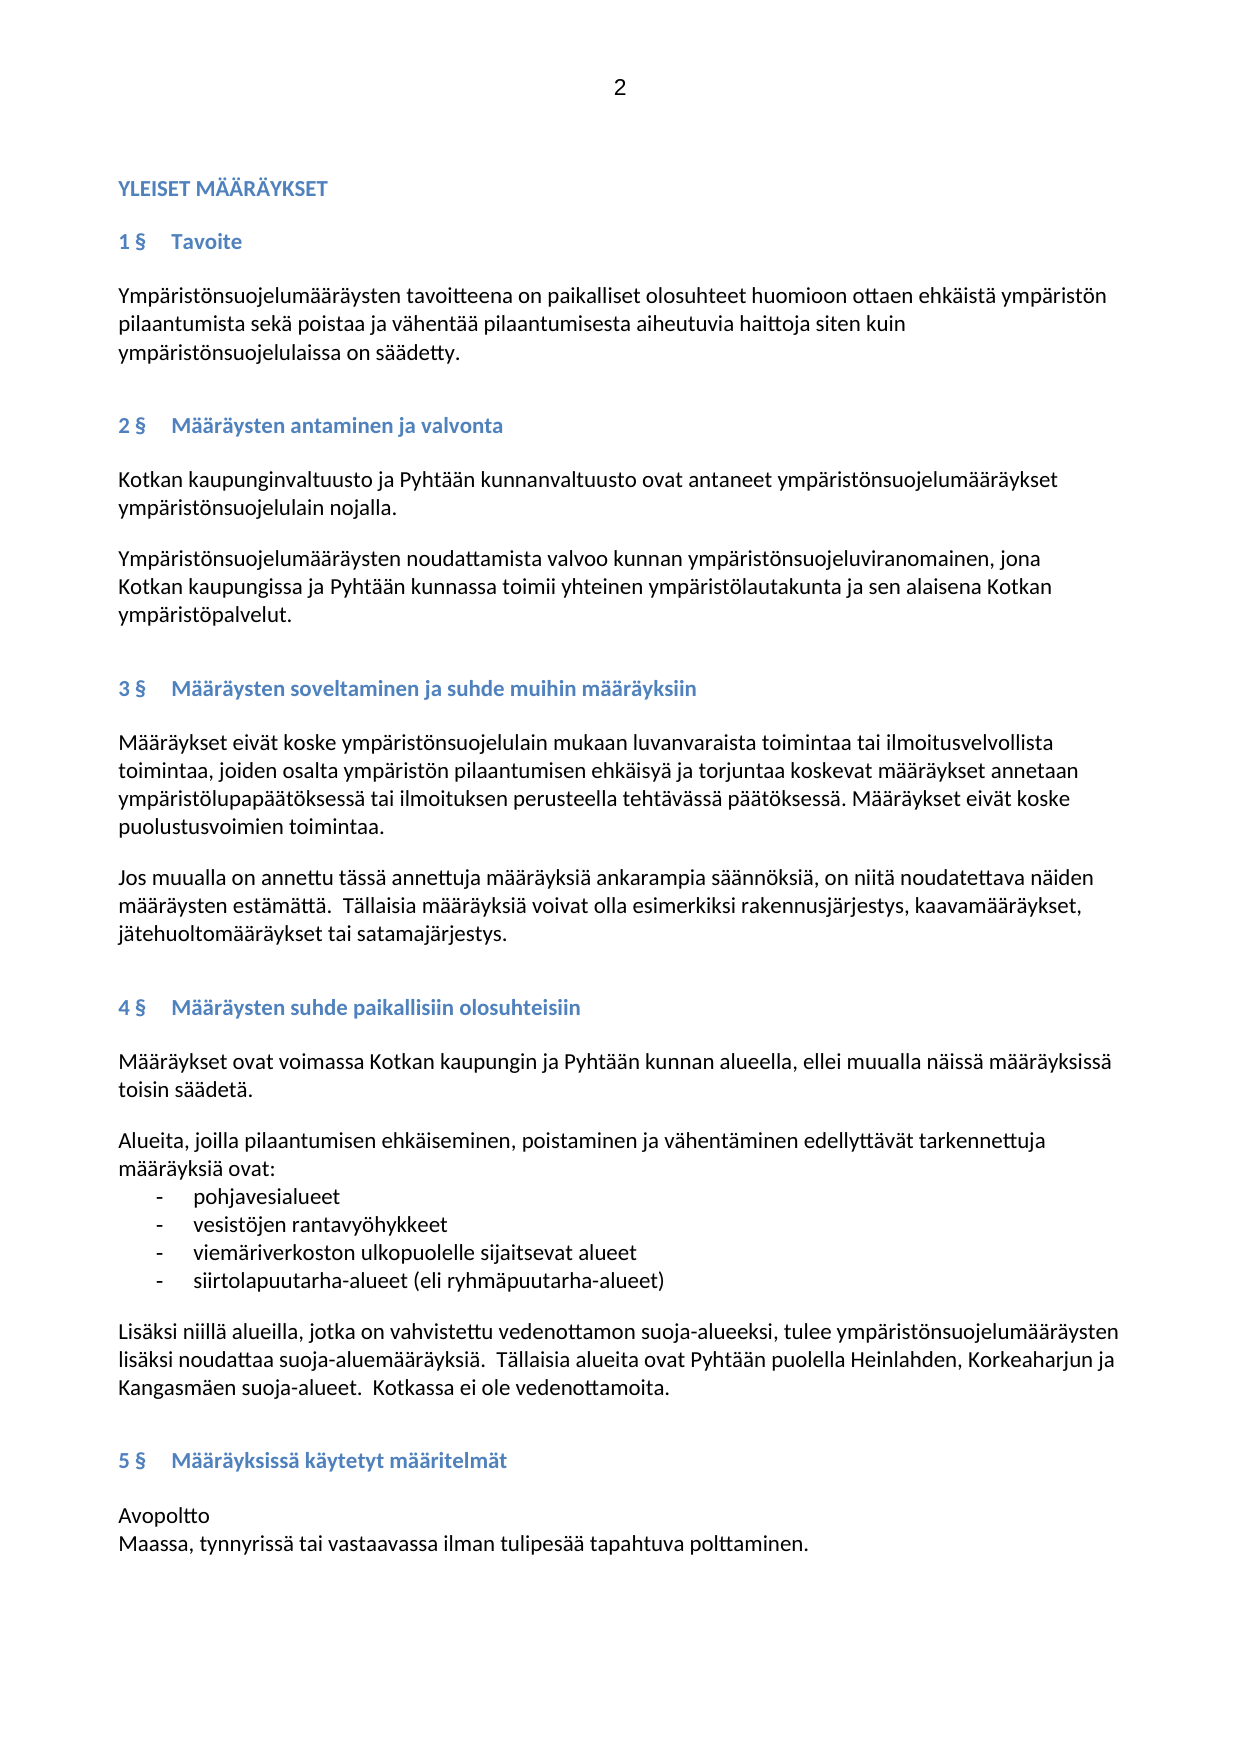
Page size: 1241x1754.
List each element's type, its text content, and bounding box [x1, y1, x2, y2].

subtitle Määräysten antaminen ja valvonta [118, 411, 1122, 439]
text Maassa, tynnyrissä tai vastaavassa ilman tulipesää tapahtuva polttaminen. [118, 1529, 1122, 1557]
list siirtolapuutarha-alueet (eli ryhmäpuutarha-alueet) [156, 1266, 1122, 1294]
list vesistöjen rantavyöhykkeet [156, 1210, 1122, 1238]
list pohjavesialueet [156, 1182, 1122, 1210]
text Lisäksi niillä alueilla, jotka on vahvistettu vedenottamon suoja-alueeksi, tulee ympäristönsuojelumääräysten lisäksi noudattaa suoja-aluemääräyksiä. Tällaisia alueita ovat Pyhtään puolella Heinlahden, Korkeaharjun ja Kangasmäen suoja-alueet. Kotkassa ei ole vedenottamoita. [118, 1317, 1122, 1401]
subtitle Määräysten suhde paikallisiin olosuhteisiin [118, 993, 1122, 1021]
text Kotkan kaupunginvaltuusto ja Pyhtään kunnanvaltuusto ovat antaneet ympäristönsuojelumääräykset ympäristönsuojelulain nojalla. [118, 465, 1122, 521]
list viemäriverkoston ulkopuolelle sijaitsevat alueet [156, 1238, 1122, 1266]
text YLEISET MÄÄRÄYKSET [118, 174, 1122, 202]
text Määräykset eivät koske ympäristönsuojelulain mukaan luvanvaraista toimintaa tai ilmoitusvelvollista toimintaa, joiden osalta ympäristön pilaantumisen ehkäisyä ja torjuntaa koskevat määräykset annetaan ympäristölupapäätöksessä tai ilmoituksen perusteella tehtävässä päätöksessä. Määräykset eivät koske puolustusvoimien toimintaa. [118, 728, 1122, 840]
subtitle Määräysten soveltaminen ja suhde muihin määräyksiin [118, 674, 1122, 702]
text Avopoltto [118, 1501, 1122, 1529]
text Jos muualla on annettu tässä annettuja määräyksiä ankarampia säännöksiä, on niitä noudatettava näiden määräysten estämättä. Tällaisia määräyksiä voivat olla esimerkiksi rakennusjärjestys, kaavamääräykset, jätehuoltomääräykset tai satamajärjestys. [118, 863, 1122, 947]
subtitle Tavoite [118, 227, 1122, 255]
text Kotkan kaupungissa ja Pyhtään kunnassa toimii yhteinen ympäristölautakunta ja sen alaisena Kotkan ympäristöpalvelut. [118, 572, 1122, 628]
text Määräykset ovat voimassa Kotkan kaupungin ja Pyhtään kunnan alueella, ellei muualla näissä määräyksissä toisin säädetä. [118, 1047, 1122, 1103]
subtitle Määräyksissä käytetyt määritelmät [118, 1446, 1122, 1474]
text Ympäristönsuojelumääräysten noudattamista valvoo kunnan ympäristönsuojeluviranomainen, jona [118, 544, 1122, 572]
text Alueita, joilla pilaantumisen ehkäiseminen, poistaminen ja vähentäminen edellyttävät tarkennettuja määräyksiä ovat: [118, 1126, 1122, 1182]
text Ympäristönsuojelumääräysten tavoitteena on paikalliset olosuhteet huomioon ottaen ehkäistä ympäristön pilaantumista sekä poistaa ja vähentää pilaantumisesta aiheutuvia haittoja siten kuin ympäristönsuojelulaissa on säädetty. [118, 282, 1122, 366]
